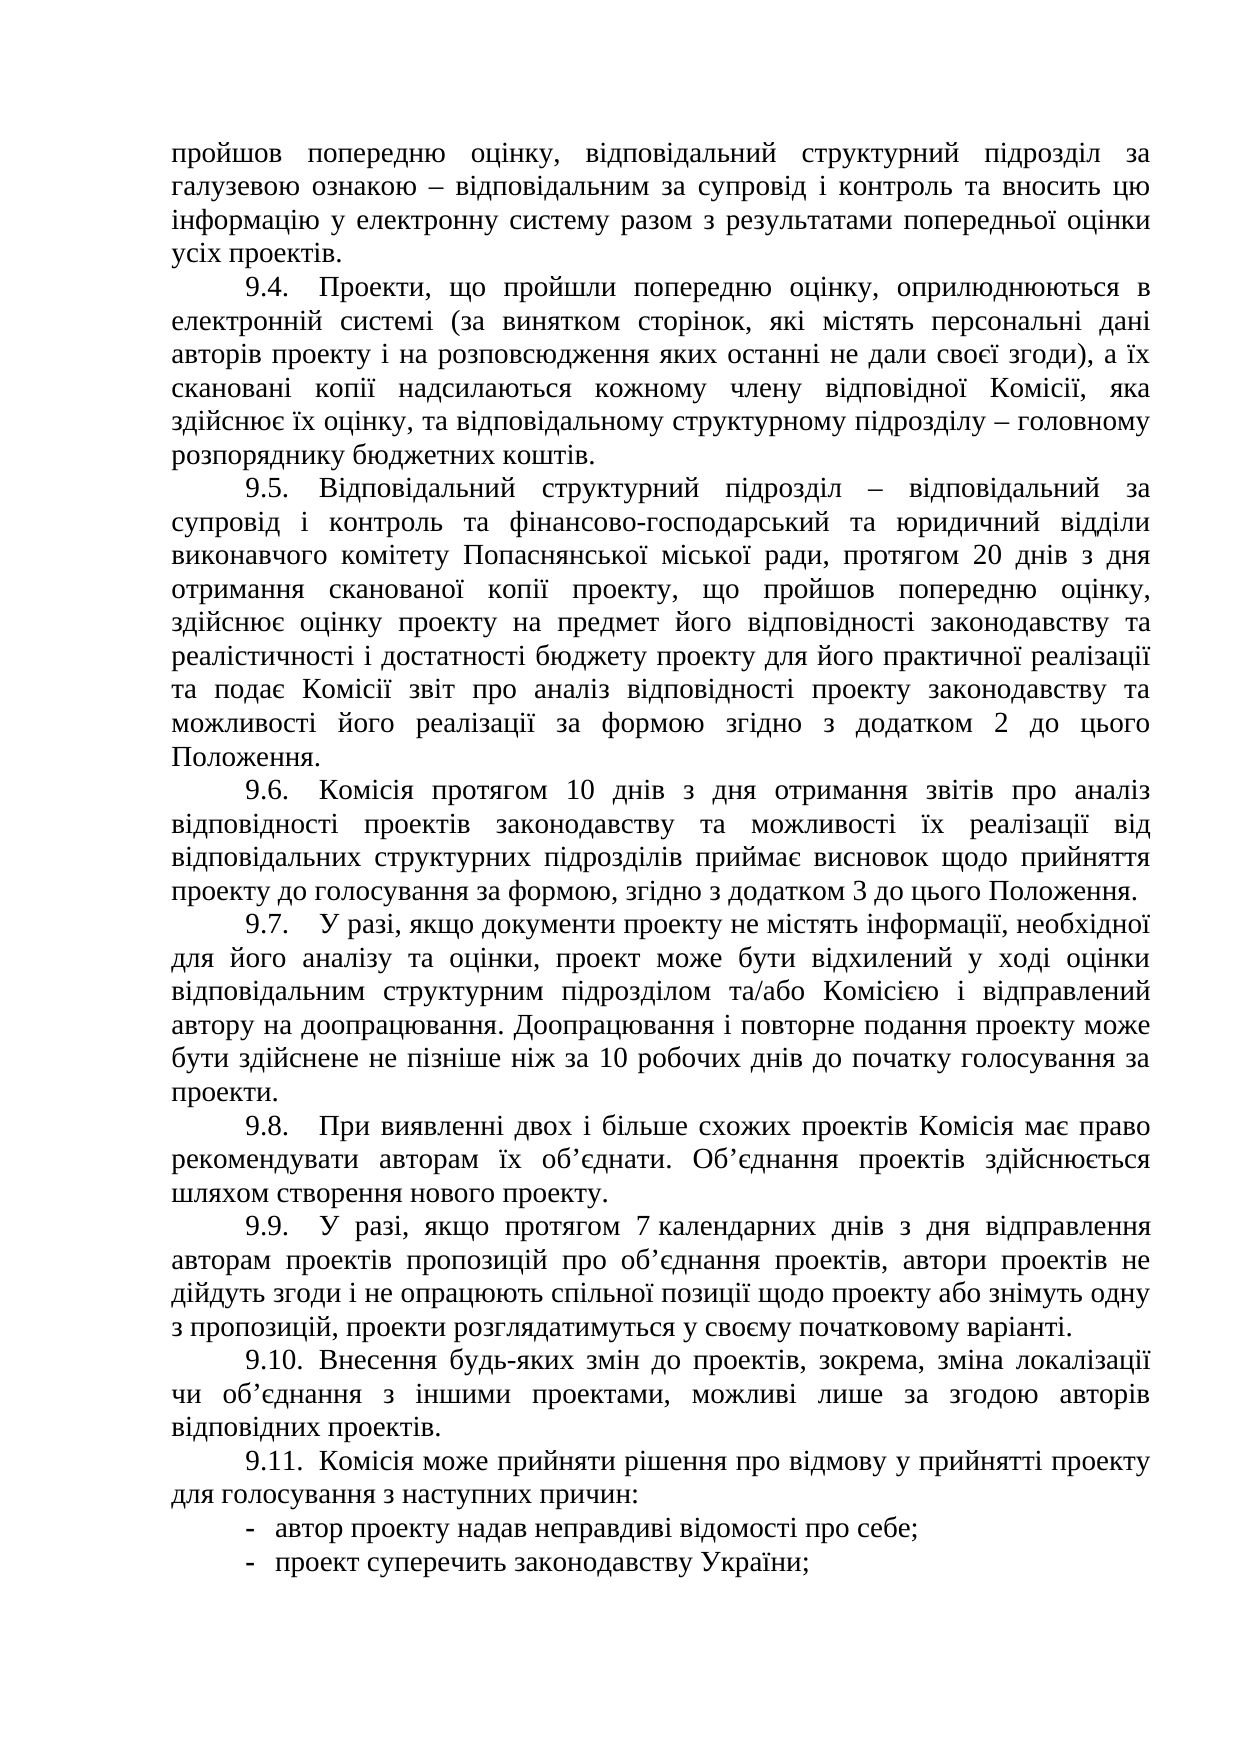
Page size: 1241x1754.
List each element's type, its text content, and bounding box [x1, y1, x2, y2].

list Відповідальний структурний підрозділ – відповідальний за супровід і контроль та фінансово-господарський та юридичний відділи виконавчого комітету Попаснянської міської ради, протягом 20 днів з дня отримання сканованої копії проекту, що пройшов попередню оцінку, здійснює оцінку проекту на предмет його відповідності законодавству та реалістичності і достатності бюджету проекту для його практичної реалізації та подає Комісії звіт про аналіз відповідності проекту законодавству та можливості його реалізації за формою згідно з додатком 2 до цього Положення. [171, 470, 1152, 772]
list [171, 135, 1152, 269]
list При виявленні двох і більше схожих проектів Комісія має право рекомендувати авторам їх об’єднати. Об’єднання проектів здійснюється шляхом створення нового проекту. [171, 1108, 1152, 1208]
list Комісія протягом 10 днів з дня отримання звітів про аналіз відповідності проектів законодавству та можливості їх реалізації від відповідальних структурних підрозділів приймає висновок щодо прийняття проекту до голосування за формою, згідно з додатком 3 до цього Положення. [171, 772, 1152, 906]
list проект суперечить законодавству України; [171, 1544, 1152, 1577]
list Комісія може прийняти рішення про відмову у прийнятті проекту для голосування з наступних причин: [171, 1443, 1152, 1510]
list У разі, якщо протягом 7 календарних днів з дня відправлення авторам проектів пропозицій про об’єднання проектів, автори проектів не дійдуть згоди і не опрацюють спільної позиції щодо проекту або знімуть одну з пропозицій, проекти розглядатимуться у своєму початковому варіанті. [171, 1208, 1152, 1342]
list У разі, якщо документи проекту не містять інформації, необхідної для його аналізу та оцінки, проект може бути відхилений у ході оцінки відповідальним структурним підрозділом та/або Комісією і відправлений автору на доопрацювання. Доопрацювання і повторне подання проекту може бути здійснене не пізніше ніж за 10 робочих днів до початку голосування за проекти. [171, 906, 1152, 1108]
list автор проекту надав неправдиві відомості про себе; [171, 1510, 1152, 1544]
list Проекти, що пройшли попередню оцінку, оприлюднюються в електронній системі (за винятком сторінок, які містять персональні дані авторів проекту і на розповсюдження яких останні не дали своєї згоди), а їх скановані копії надсилаються кожному члену відповідної Комісії, яка здійснює їх оцінку, та відповідальному структурному підрозділу – головному розпоряднику бюджетних коштів. [171, 269, 1152, 470]
list Внесення будь-яких змін до проектів, зокрема, зміна локалізації чи об’єднання з іншими проектами, можливі лише за згодою авторів відповідних проектів. [171, 1342, 1152, 1443]
